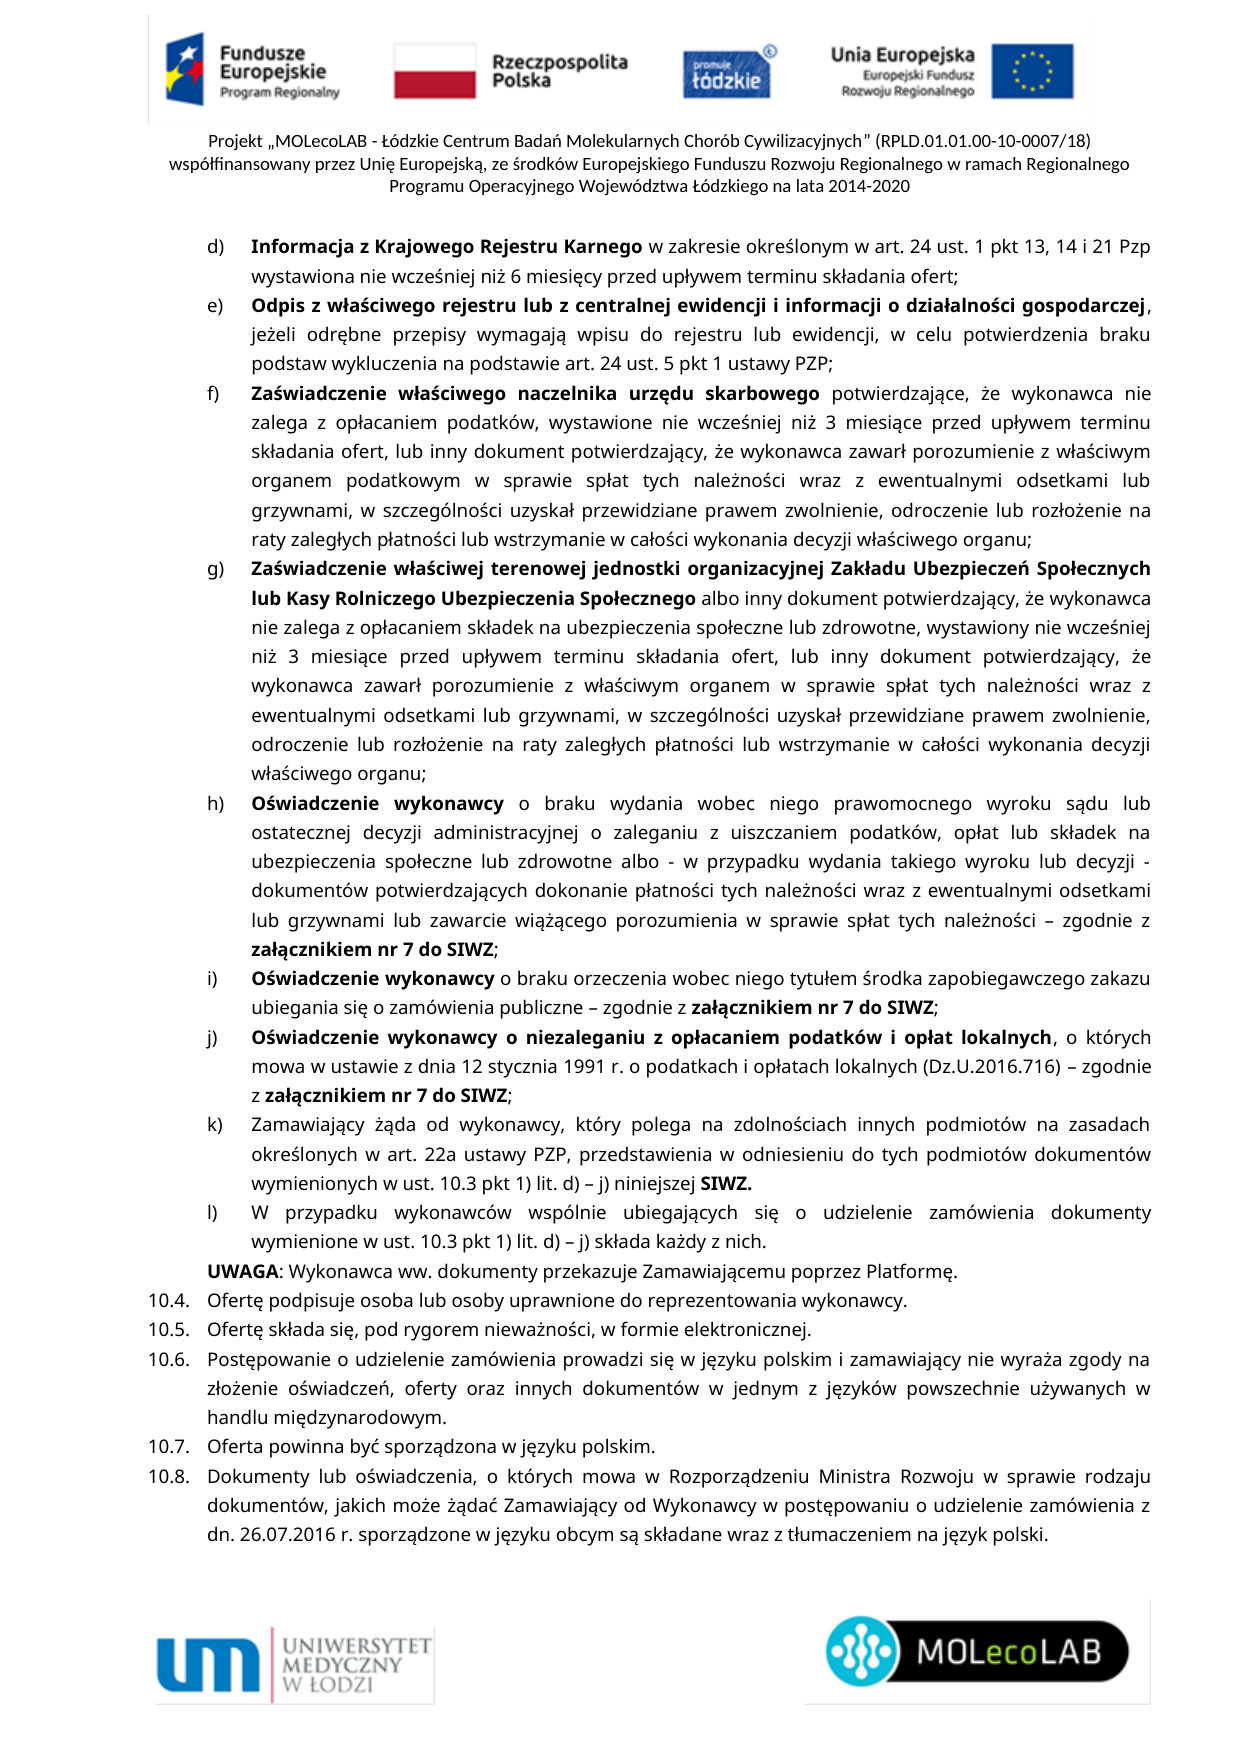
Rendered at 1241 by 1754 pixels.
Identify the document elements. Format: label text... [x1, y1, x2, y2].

list Oferta powinna być sporządzona w języku polskim. [148, 1434, 1152, 1459]
list Oświadczenie wykonawcy o niezaleganiu z opłacaniem podatków i opłat lokalnych, o których mowa w ustawie z dnia 12 stycznia 1991 r. o podatkach i opłatach lokalnych (Dz.U.2016.716) – zgodnie z załącznikiem nr 7 do SIWZ; [207, 1024, 1152, 1108]
picture [805, 1599, 1152, 1706]
list Ofertę składa się, pod rygorem nieważności, w formie elektronicznej. [148, 1317, 1152, 1342]
picture [147, 14, 1095, 129]
picture [155, 1626, 436, 1706]
list Zamawiający żąda od wykonawcy, który polega na zdolnościach innych podmiotów na zasadach określonych w art. 22a ustawy PZP, przedstawienia w odniesieniu do tych podmiotów dokumentów wymienionych w ust. 10.3 pkt 1) lit. d) – j) niniejszej SIWZ. [207, 1112, 1152, 1196]
list Dokumenty lub oświadczenia, o których mowa w Rozporządzeniu Ministra Rozwoju w sprawie rodzaju dokumentów, jakich może żądać Zamawiający od Wykonawcy w postępowaniu o udzielenie zamówienia z dn. 26.07.2016 r. sporządzone w języku obcym są składane wraz z tłumaczeniem na język polski. [148, 1463, 1152, 1547]
list Ofertę podpisuje osoba lub osoby uprawnione do reprezentowania wykonawcy. [148, 1287, 1152, 1313]
list Informacja z Krajowego Rejestru Karnego w zakresie określonym w art. 24 ust. 1 pkt 13, 14 i 21 Pzp wystawiona nie wcześniej niż 6 miesięcy przed upływem terminu składania ofert; [207, 234, 1152, 288]
list Postępowanie o udzielenie zamówienia prowadzi się w języku polskim i zamawiający nie wyraża zgody na złożenie oświadczeń, oferty oraz innych dokumentów w jednym z języków powszechnie używanych w handlu międzynarodowym. [148, 1346, 1152, 1430]
text UWAGA: Wykonawca ww. dokumenty przekazuje Zamawiającemu poprzez Platformę. [185, 1258, 1152, 1284]
list Oświadczenie wykonawcy o braku orzeczenia wobec niego tytułem środka zapobiegawczego zakazu ubiegania się o zamówienia publiczne – zgodnie z załącznikiem nr 7 do SIWZ; [207, 965, 1152, 1020]
list Oświadczenie wykonawcy o braku wydania wobec niego prawomocnego wyroku sądu lub ostatecznej decyzji administracyjnej o zaleganiu z uiszczaniem podatków, opłat lub składek na ubezpieczenia społeczne lub zdrowotne albo - w przypadku wydania takiego wyroku lub decyzji - dokumentów potwierdzających dokonanie płatności tych należności wraz z ewentualnymi odsetkami lub grzywnami lub zawarcie wiążącego porozumienia w sprawie spłat tych należności – zgodnie z załącznikiem nr 7 do SIWZ; [207, 790, 1152, 962]
list Odpis z właściwego rejestru lub z centralnej ewidencji i informacji o działalności gospodarczej, jeżeli odrębne przepisy wymagają wpisu do rejestru lub ewidencji, w celu potwierdzenia braku podstaw wykluczenia na podstawie art. 24 ust. 5 pkt 1 ustawy PZP; [207, 292, 1152, 376]
list W przypadku wykonawców wspólnie ubiegających się o udzielenie zamówienia dokumenty wymienione w ust. 10.3 pkt 1) lit. d) – j) składa każdy z nich. [207, 1199, 1152, 1254]
list Zaświadczenie właściwego naczelnika urzędu skarbowego potwierdzające, że wykonawca nie zalega z opłacaniem podatków, wystawione nie wcześniej niż 3 miesiące przed upływem terminu składania ofert, lub inny dokument potwierdzający, że wykonawca zawarł porozumienie z właściwym organem podatkowym w sprawie spłat tych należności wraz z ewentualnymi odsetkami lub grzywnami, w szczególności uzyskał przewidziane prawem zwolnienie, odroczenie lub rozłożenie na raty zaległych płatności lub wstrzymanie w całości wykonania decyzji właściwego organu; [207, 380, 1152, 552]
list Zaświadczenie właściwej terenowej jednostki organizacyjnej Zakładu Ubezpieczeń Społecznych lub Kasy Rolniczego Ubezpieczenia Społecznego albo inny dokument potwierdzający, że wykonawca nie zalega z opłacaniem składek na ubezpieczenia społeczne lub zdrowotne, wystawiony nie wcześniej niż 3 miesiące przed upływem terminu składania ofert, lub inny dokument potwierdzający, że wykonawca zawarł porozumienie z właściwym organem w sprawie spłat tych należności wraz z ewentualnymi odsetkami lub grzywnami, w szczególności uzyskał przewidziane prawem zwolnienie, odroczenie lub rozłożenie na raty zaległych płatności lub wstrzymanie w całości wykonania decyzji właściwego organu; [207, 556, 1152, 786]
